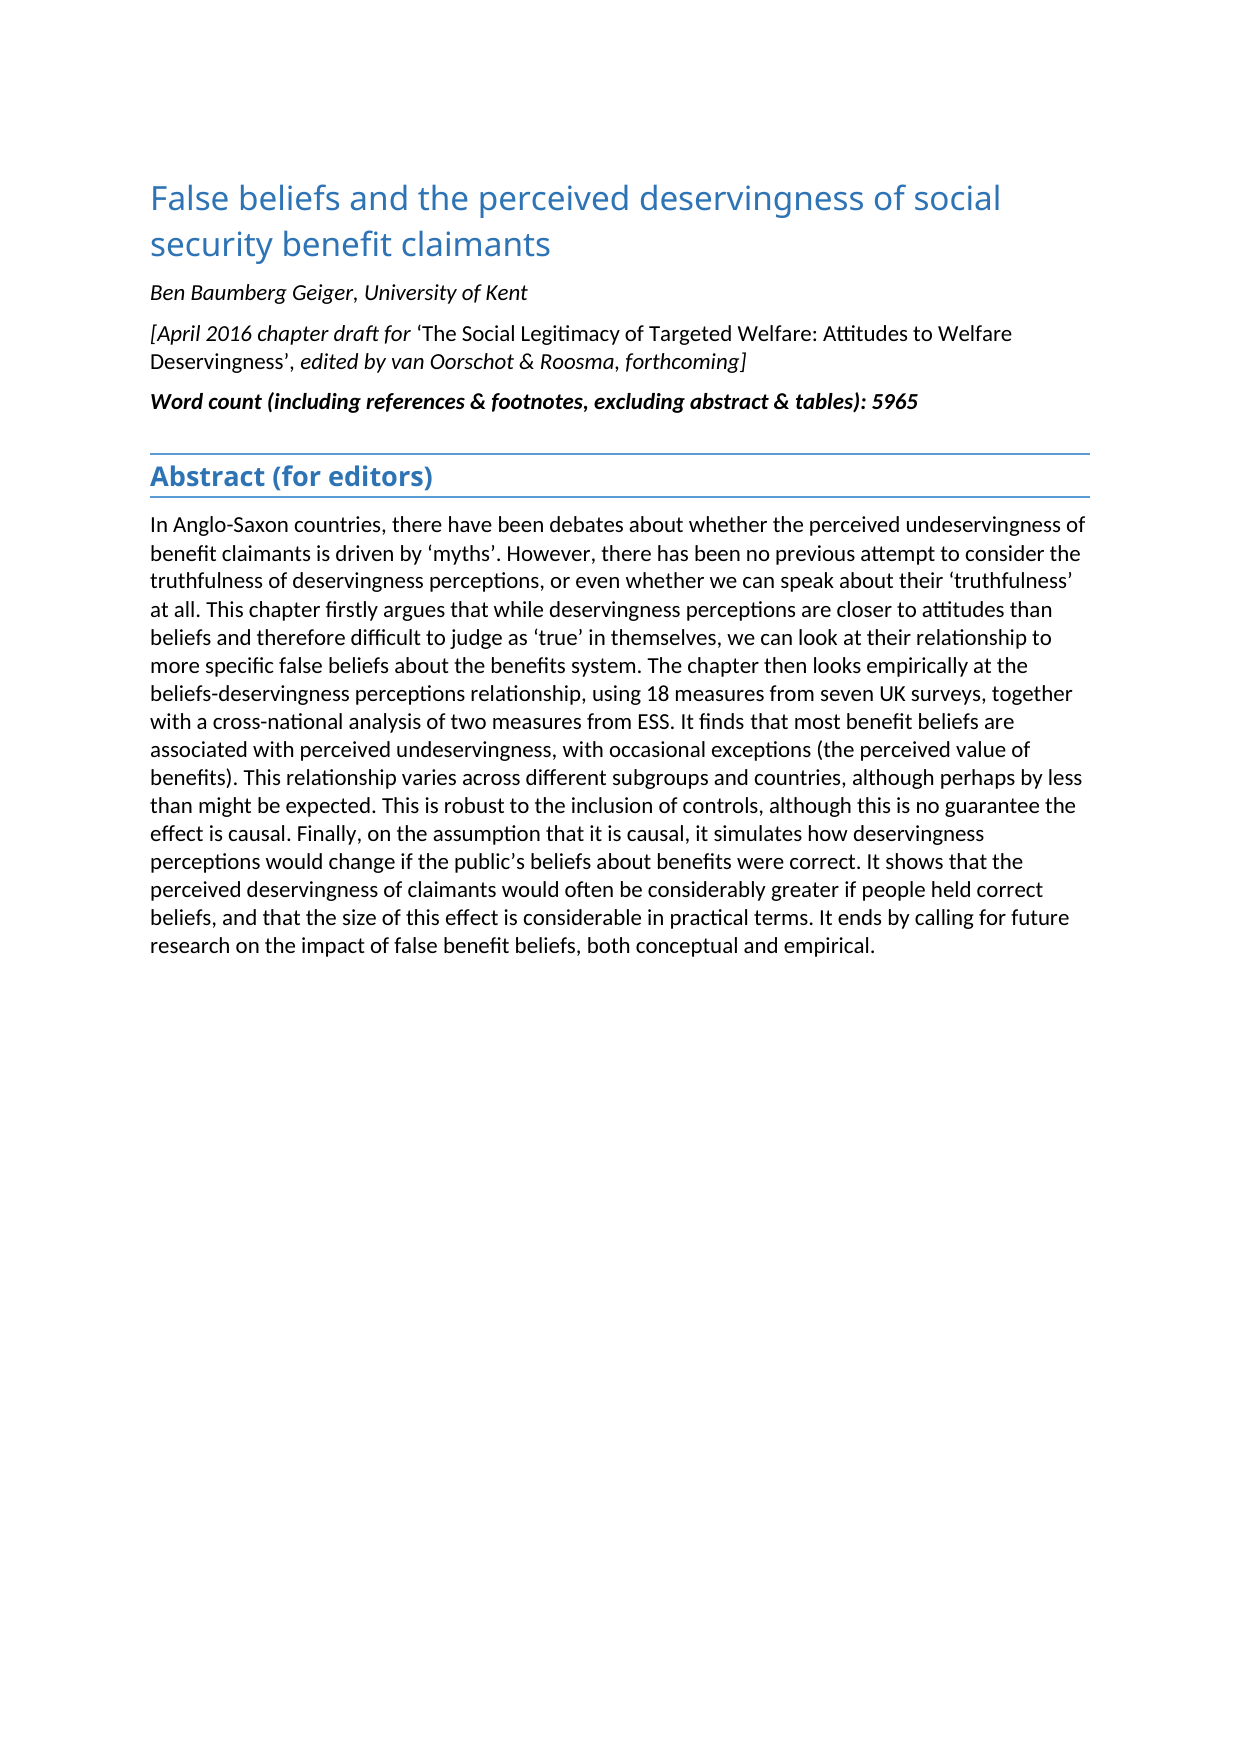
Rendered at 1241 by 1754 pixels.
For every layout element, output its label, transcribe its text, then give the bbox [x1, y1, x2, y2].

text Ben Baumberg Geiger, University of Kent [150, 278, 1090, 306]
subtitle Abstract (for editors) [150, 455, 1090, 496]
subtitle False beliefs and the perceived deservingness of social security benefit claimants [150, 175, 1090, 266]
text Word count (including references & footnotes, excluding abstract & tables): 5965 [150, 387, 1090, 415]
text In Anglo-Saxon countries, there have been debates about whether the perceived undeservingness of benefit claimants is driven by ‘myths’. However, there has been no previous attempt to consider the truthfulness of deservingness perceptions, or even whether we can speak about their ‘truthfulness’ at all. This chapter firstly argues that while deservingness perceptions are closer to attitudes than beliefs and therefore difficult to judge as ‘true’ in themselves, we can look at their relationship to more specific false beliefs about the benefits system. The chapter then looks empirically at the beliefs-deservingness perceptions relationship, using 18 measures from seven UK surveys, together with a cross-national analysis of two measures from ESS. It finds that most benefit beliefs are associated with perceived undeservingness, with occasional exceptions (the perceived value of benefits). This relationship varies across different subgroups and countries, although perhaps by less than might be expected. This is robust to the inclusion of controls, although this is no guarantee the effect is causal. Finally, on the assumption that it is causal, it simulates how deservingness perceptions would change if the public’s beliefs about benefits were correct. It shows that the perceived deservingness of claimants would often be considerably greater if people held correct beliefs, and that the size of this effect is considerable in practical terms. It ends by calling for future research on the impact of false benefit beliefs, both conceptual and empirical. [150, 511, 1090, 959]
text [April 2016 chapter draft for ‘The Social Legitimacy of Targeted Welfare: Attitudes to Welfare Deservingness’, edited by van Oorschot & Roosma, forthcoming] [150, 319, 1090, 375]
